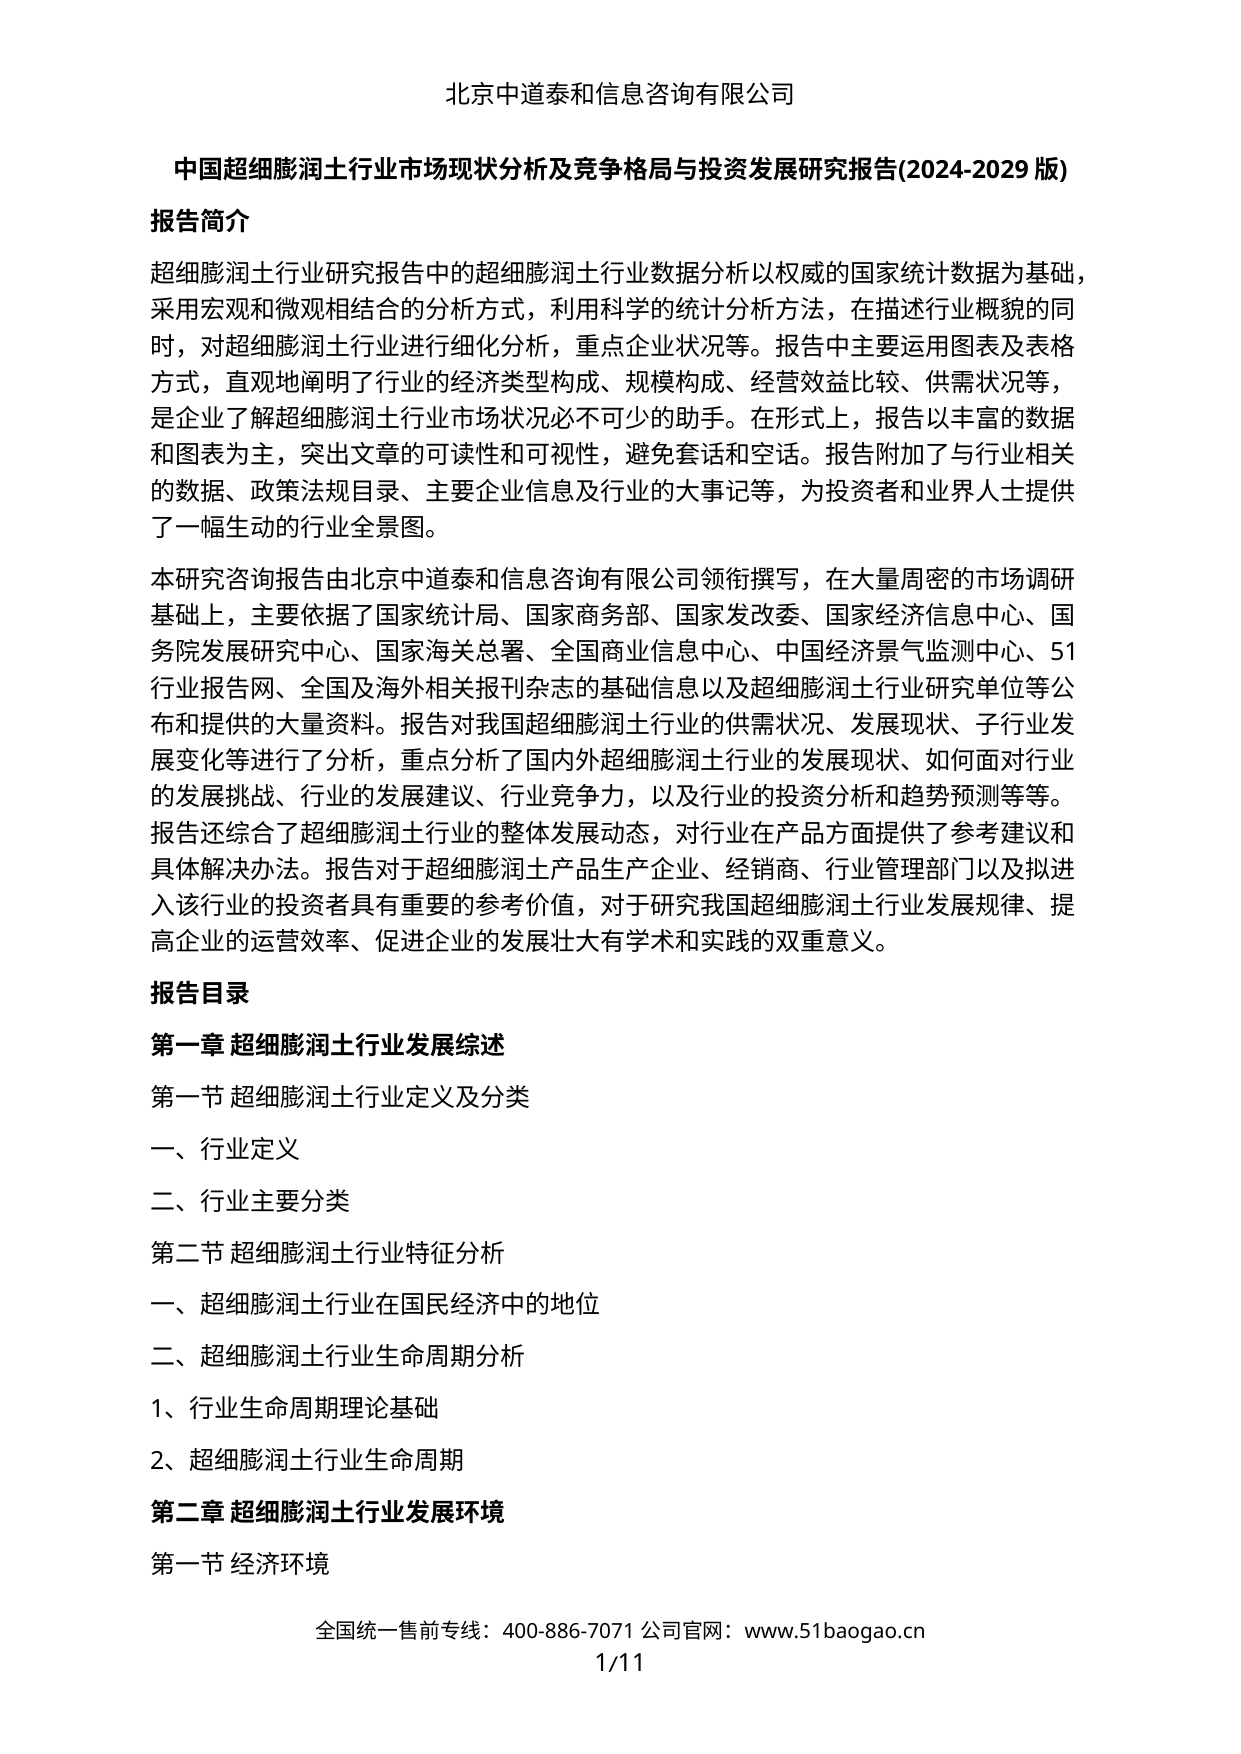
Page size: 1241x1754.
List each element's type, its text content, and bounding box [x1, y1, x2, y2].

text 报告简介 [150, 202, 1090, 238]
text 第一节 超细膨润土行业定义及分类 [150, 1077, 1090, 1114]
text 第一章 超细膨润土行业发展综述 [150, 1026, 1090, 1062]
text 二、超细膨润土行业生命周期分析 [150, 1337, 1090, 1373]
text 第二章 超细膨润土行业发展环境 [150, 1492, 1090, 1529]
text 超细膨润土行业研究报告中的超细膨润土行业数据分析以权威的国家统计数据为基础，采用宏观和微观相结合的分析方式，利用科学的统计分析方法，在描述行业概貌的同时，对超细膨润土行业进行细化分析，重点企业状况等。报告中主要运用图表及表格方式，直观地阐明了行业的经济类型构成、规模构成、经营效益比较、供需状况等，是企业了解超细膨润土行业市场状况必不可少的助手。在形式上，报告以丰富的数据和图表为主，突出文章的可读性和可视性，避免套话和空话。报告附加了与行业相关的数据、政策法规目录、主要企业信息及行业的大事记等，为投资者和业界人士提供了一幅生动的行业全景图。 [150, 254, 1090, 544]
text 一、超细膨润土行业在国民经济中的地位 [150, 1285, 1090, 1321]
text 第二节 超细膨润土行业特征分析 [150, 1233, 1090, 1269]
text 一、行业定义 [150, 1129, 1090, 1166]
text 第一节 经济环境 [150, 1544, 1090, 1581]
text 报告目录 [150, 974, 1090, 1010]
text 中国超细膨润土行业市场现状分析及竞争格局与投资发展研究报告(2024-2029版) [150, 150, 1090, 186]
text 二、行业主要分类 [150, 1181, 1090, 1217]
text 1、行业生命周期理论基础 [150, 1389, 1090, 1425]
text 2、超细膨润土行业生命周期 [150, 1441, 1090, 1477]
text 本研究咨询报告由北京中道泰和信息咨询有限公司领衔撰写，在大量周密的市场调研基础上，主要依据了国家统计局、国家商务部、国家发改委、国家经济信息中心、国务院发展研究中心、国家海关总署、全国商业信息中心、中国经济景气监测中心、51行业报告网、全国及海外相关报刊杂志的基础信息以及超细膨润土行业研究单位等公布和提供的大量资料。报告对我国超细膨润土行业的供需状况、发展现状、子行业发展变化等进行了分析，重点分析了国内外超细膨润土行业的发展现状、如何面对行业的发展挑战、行业的发展建议、行业竞争力，以及行业的投资分析和趋势预测等等。报告还综合了超细膨润土行业的整体发展动态，对行业在产品方面提供了参考建议和具体解决办法。报告对于超细膨润土产品生产企业、经销商、行业管理部门以及拟进入该行业的投资者具有重要的参考价值，对于研究我国超细膨润土行业发展规律、提高企业的运营效率、促进企业的发展壮大有学术和实践的双重意义。 [150, 559, 1090, 958]
